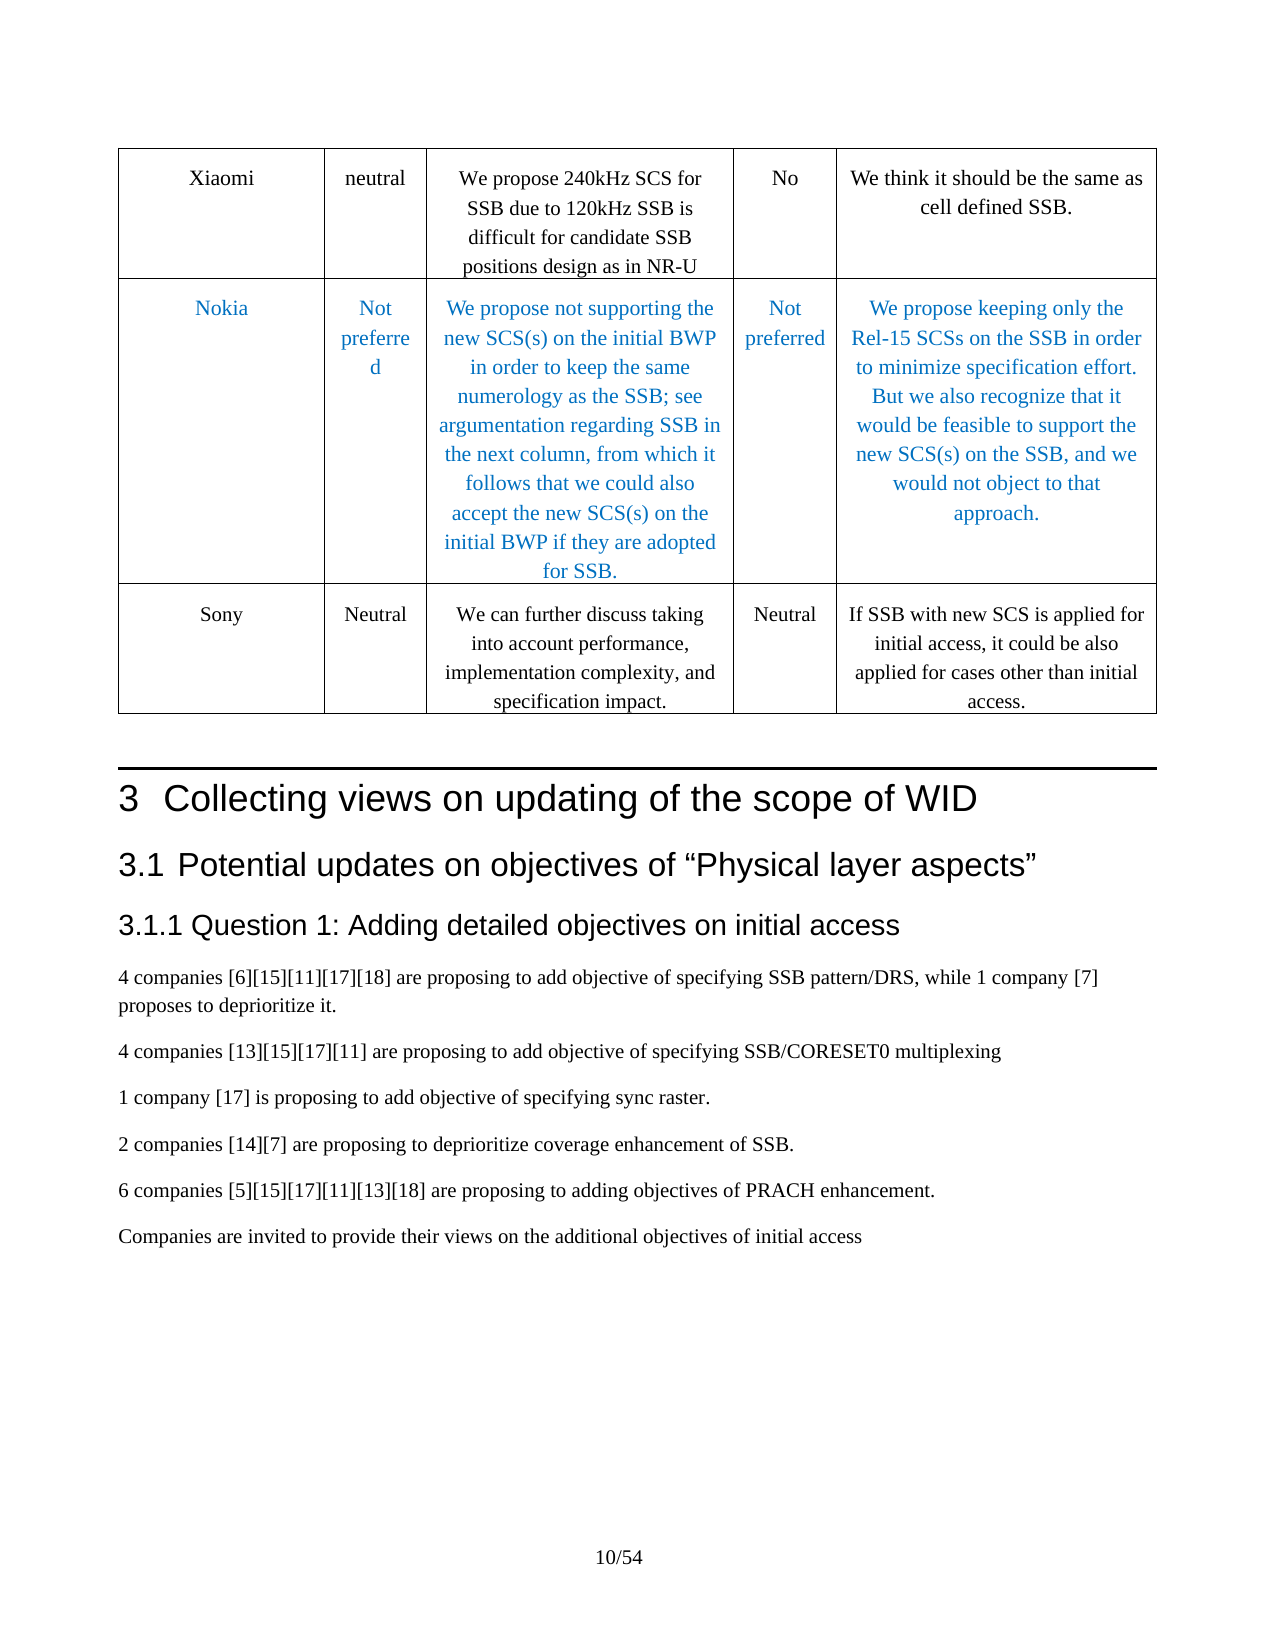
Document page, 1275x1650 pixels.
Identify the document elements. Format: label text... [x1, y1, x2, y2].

table_cell If SSB with new SCS is applied for initial access, it could be also applied for cases other than initial access. [837, 584, 1156, 713]
table_cell We think it should be the same as cell defined SSB. [837, 149, 1156, 278]
table_cell Nokia [119, 279, 324, 583]
table_cell We propose keeping only the Rel-15 SCSs on the SSB in order to minimize specification effort. But we also recognize that it would be feasible to support the new SCS(s) on the SSB, and we would not object to that approach. [837, 279, 1156, 583]
text 1 company [17] is proposing to add objective of specifying sync raster. [118, 1085, 1157, 1109]
subtitle Potential updates on objectives of “Physical layer aspects” [118, 845, 1157, 883]
table_cell Not preferred [325, 279, 426, 583]
subtitle 3.1.1 Question 1: Adding detailed objectives on initial access [118, 908, 1157, 941]
table_cell We can further discuss taking into account performance, implementation complexity, and specification impact. [427, 584, 733, 713]
table_cell Neutral [734, 584, 836, 713]
text 6 companies [5][11][13][15][17][18] are proposing to adding objectives of PRACH enhancement. [118, 1178, 1157, 1202]
table_cell No [734, 149, 836, 278]
table_cell We propose 240kHz SCS for SSB due to 120kHz SSB is difficult for candidate SSB positions design as in NR-U [427, 149, 733, 278]
table_cell Xiaomi [119, 149, 324, 278]
table_cell neutral [325, 149, 426, 278]
table_cell Not preferred [734, 279, 836, 583]
subtitle Collecting views on updating of the scope of WID [118, 770, 1157, 819]
text 4 companies [6][15][11][17][18] are proposing to add objective of specifying SSB pattern/DRS, while 1 company [7] proposes to deprioritize it. [118, 965, 1157, 1017]
table_cell Neutral [325, 584, 426, 713]
table_cell We propose not supporting the new SCS(s) on the initial BWP in order to keep the same numerology as the SSB; see argumentation regarding SSB in the next column, from which it follows that we could also accept the new SCS(s) on the initial BWP if they are adopted for SSB. [427, 279, 733, 583]
text 2 companies [7][14] are proposing to deprioritize coverage enhancement of SSB. [118, 1132, 1157, 1156]
table_cell Sony [119, 584, 324, 713]
text 4 companies [11][15][17][18] are proposing to add objective of specifying SSB/CORESET0 multiplexing [118, 1039, 1157, 1063]
text Companies are invited to provide their views on the additional objectives of initial access [118, 1224, 1157, 1248]
